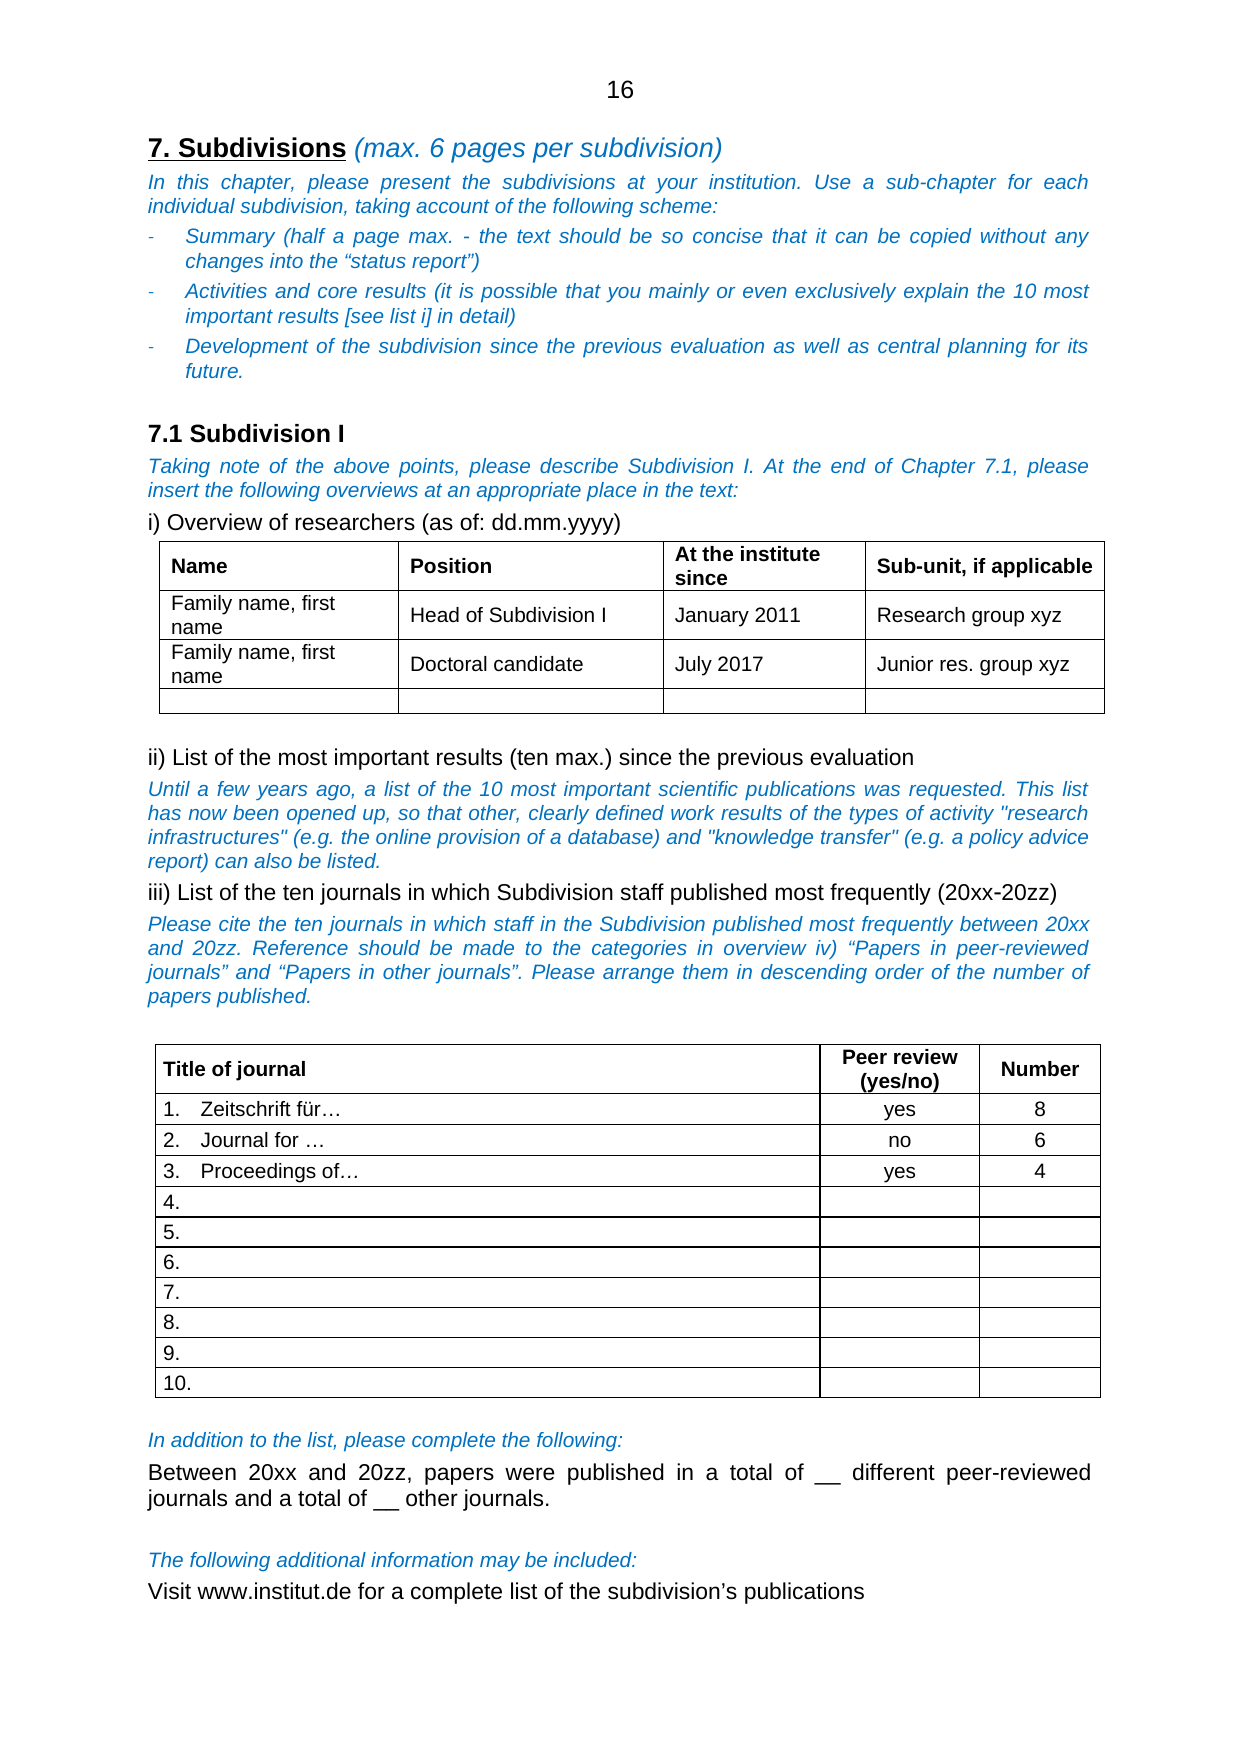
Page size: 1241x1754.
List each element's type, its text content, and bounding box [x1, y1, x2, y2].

table_cell [821, 1278, 979, 1307]
table_header Position [399, 542, 663, 590]
table_cell Research group xyz [866, 591, 1104, 639]
table_cell [821, 1187, 979, 1216]
table_cell [399, 689, 663, 713]
table_cell [980, 1368, 1100, 1397]
table_cell [980, 1248, 1100, 1277]
table_cell [980, 1278, 1100, 1307]
table_cell [821, 1368, 979, 1397]
list Development of the subdivision since the previous evaluation as well as central planning for its future. [148, 334, 1092, 383]
table_cell [156, 1187, 819, 1216]
table_cell [980, 1218, 1100, 1246]
table_cell [664, 689, 865, 713]
table_cell [980, 1308, 1100, 1337]
table_cell July 2017 [664, 640, 865, 688]
table_cell Family name, first name [160, 640, 398, 688]
table_cell [821, 1308, 979, 1337]
table_cell [156, 1278, 819, 1307]
text Taking note of the above points, please describe Subdivision I. At the end of Chapter 7.1, please insert the following overviews at an appropriate place in the text: [148, 454, 1092, 502]
table_cell yes [821, 1094, 979, 1124]
subtitle 7. Subdivisions (max. 6 pages per subdivision) [148, 132, 1092, 164]
table_cell 4 [980, 1156, 1100, 1186]
table_cell [980, 1187, 1100, 1216]
table_cell [156, 1308, 819, 1337]
table_cell [156, 1248, 819, 1277]
list Summary (half a page max. - the text should be so concise that it can be copied without any changes into the “status report”) [148, 224, 1092, 273]
table_cell Head of Subdivision I [399, 591, 663, 639]
text Please cite the ten journals in which staff in the Subdivision published most frequently between 20xx and 20zz. Reference should be made to the categories in overview iv) “Papers in peer-reviewed journals” and “Papers in other journals”. Please arrange them in descending order of the number of papers published. [148, 912, 1092, 1007]
table_cell Zeitschrift für… [156, 1094, 819, 1124]
text In addition to the list, please complete the following: [148, 1428, 1092, 1452]
text 7.1 Subdivision I [148, 419, 1092, 448]
table_cell [156, 1368, 819, 1397]
text Between 20xx and 20zz, papers were published in a total of __ different peer-reviewed journals and a total of __ other journals. [148, 1458, 1092, 1511]
table_cell Proceedings of… [156, 1156, 819, 1186]
table_cell [156, 1338, 819, 1367]
table_cell [160, 689, 398, 713]
table_cell Family name, first name [160, 591, 398, 639]
table_cell [821, 1248, 979, 1277]
table_cell yes [821, 1156, 979, 1186]
text Until a few years ago, a list of the 10 most important scientific publications was requested. This list has now been opened up, so that other, clearly defined work results of the types of activity "research infrastructures" (e.g. the online provision of a database) and "knowledge transfer" (e.g. a policy advice report) can also be listed. [148, 777, 1092, 873]
table_cell [866, 689, 1104, 713]
text i) Overview of researchers (as of: dd.mm.yyyy) [148, 508, 1092, 535]
table_cell [980, 1338, 1100, 1367]
text iii) List of the ten journals in which Subdivision staff published most frequently (20xx20zz) [148, 879, 1092, 905]
text Visit www.institut.de for a complete list of the subdivision’s publications [148, 1578, 1092, 1604]
table_cell [156, 1218, 819, 1246]
table_cell January 2011 [664, 591, 865, 639]
table_cell 6 [980, 1125, 1100, 1155]
table_cell Junior res. group xyz [866, 640, 1104, 688]
table_header Title of journal [156, 1045, 819, 1093]
text In this chapter, please present the subdivisions at your institution. Use a sub-chapter for each individual subdivision, taking account of the following scheme: [148, 170, 1092, 218]
table_cell Doctoral candidate [399, 640, 663, 688]
table_header Sub-unit, if applicable [866, 542, 1104, 590]
table_cell 8 [980, 1094, 1100, 1124]
table_cell [821, 1218, 979, 1246]
table_header Name [160, 542, 398, 590]
table_cell Journal for … [156, 1125, 819, 1155]
text The following additional information may be included: [148, 1548, 1092, 1572]
text ii) List of the most important results (ten max.) since the previous evaluation [148, 744, 1092, 771]
table_header Number [980, 1045, 1100, 1093]
table_header At the institute since [664, 542, 865, 590]
table_header Peer review (yes/no) [821, 1045, 979, 1093]
table_cell [821, 1338, 979, 1367]
list Activities and core results (it is possible that you mainly or even exclusively explain the 10 most important results [see list i] in detail) [148, 279, 1092, 328]
table_cell no [821, 1125, 979, 1155]
